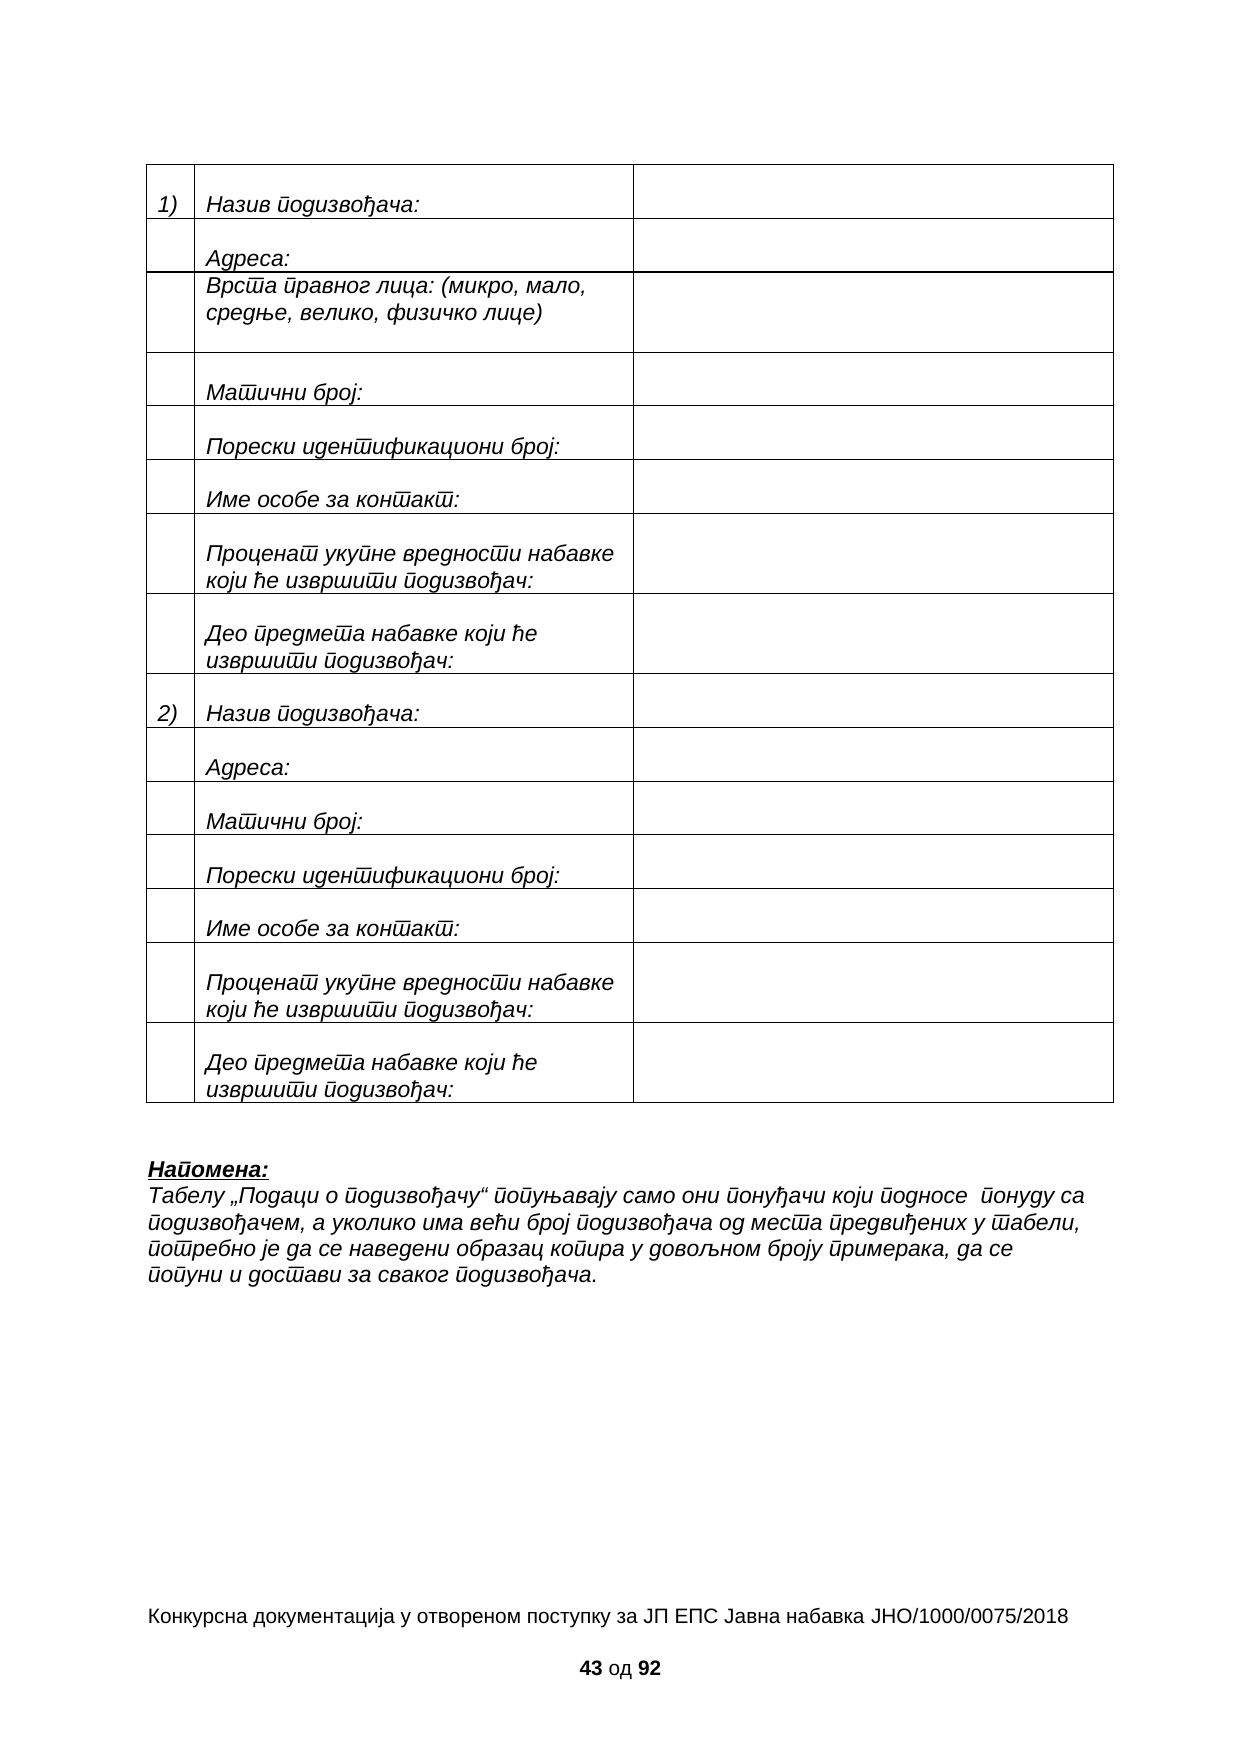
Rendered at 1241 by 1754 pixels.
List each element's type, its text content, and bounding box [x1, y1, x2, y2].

table_header [634, 165, 1113, 218]
table_cell [147, 219, 194, 271]
table_cell Име особе за контакт: [195, 889, 633, 942]
table_cell [147, 889, 194, 942]
table_cell Име особе за контакт: [195, 460, 633, 513]
table_cell [634, 273, 1113, 352]
table_cell [634, 353, 1113, 405]
table_header 1) [147, 165, 194, 218]
text Напомена: [148, 1156, 1092, 1182]
table_cell [634, 460, 1113, 513]
text Табелу „Подаци о подизвођачу“ попуњавају само они понуђачи који подносе понуду са подизвођачем, а уколико има већи број подизвођача од места предвиђених у табели, потребно је да се наведени образац копира у довољном броју примерака, да се попуни и достави за сваког подизвођача. [148, 1182, 1092, 1287]
table_cell Део предмета набавке који ће извршити подизвођач: [195, 594, 633, 673]
table_cell Порески идентификациони број: [195, 406, 633, 459]
table_cell 2) [147, 674, 194, 727]
table_cell [147, 273, 194, 352]
table_cell Адреса: [195, 219, 633, 271]
table_cell Порески идентификациони број: [195, 835, 633, 888]
table_cell [147, 406, 194, 459]
table_cell [634, 219, 1113, 271]
table_cell [634, 594, 1113, 673]
table_header Назив подизвођача: [195, 165, 633, 218]
table_cell [634, 943, 1113, 1022]
table_cell Проценат укупне вредности набавке који ће извршити подизвођач: [195, 514, 633, 593]
table_cell Матични број: [195, 353, 633, 405]
table_cell Назив подизвођача: [195, 674, 633, 727]
table_cell Врста правног лица: (микро, мало, средње, велико, физичко лице) [195, 273, 633, 352]
table_cell [634, 514, 1113, 593]
table_cell [147, 782, 194, 834]
table_cell [634, 728, 1113, 781]
table_cell [634, 835, 1113, 888]
table_cell [634, 406, 1113, 459]
table_cell [147, 514, 194, 593]
table_cell [147, 460, 194, 513]
table_cell [634, 1023, 1113, 1102]
table_cell [147, 728, 194, 781]
table_cell Адреса: [195, 728, 633, 781]
table_cell [634, 782, 1113, 834]
table_cell Матични број: [195, 782, 633, 834]
table_cell [634, 674, 1113, 727]
table_cell Део предмета набавке који ће извршити подизвођач: [195, 1023, 633, 1102]
table_cell [147, 1023, 194, 1102]
table_cell [147, 353, 194, 405]
table_cell [147, 943, 194, 1022]
table_cell Проценат укупне вредности набавке који ће извршити подизвођач: [195, 943, 633, 1022]
table_cell [147, 594, 194, 673]
table_cell [634, 889, 1113, 942]
table_cell [147, 835, 194, 888]
